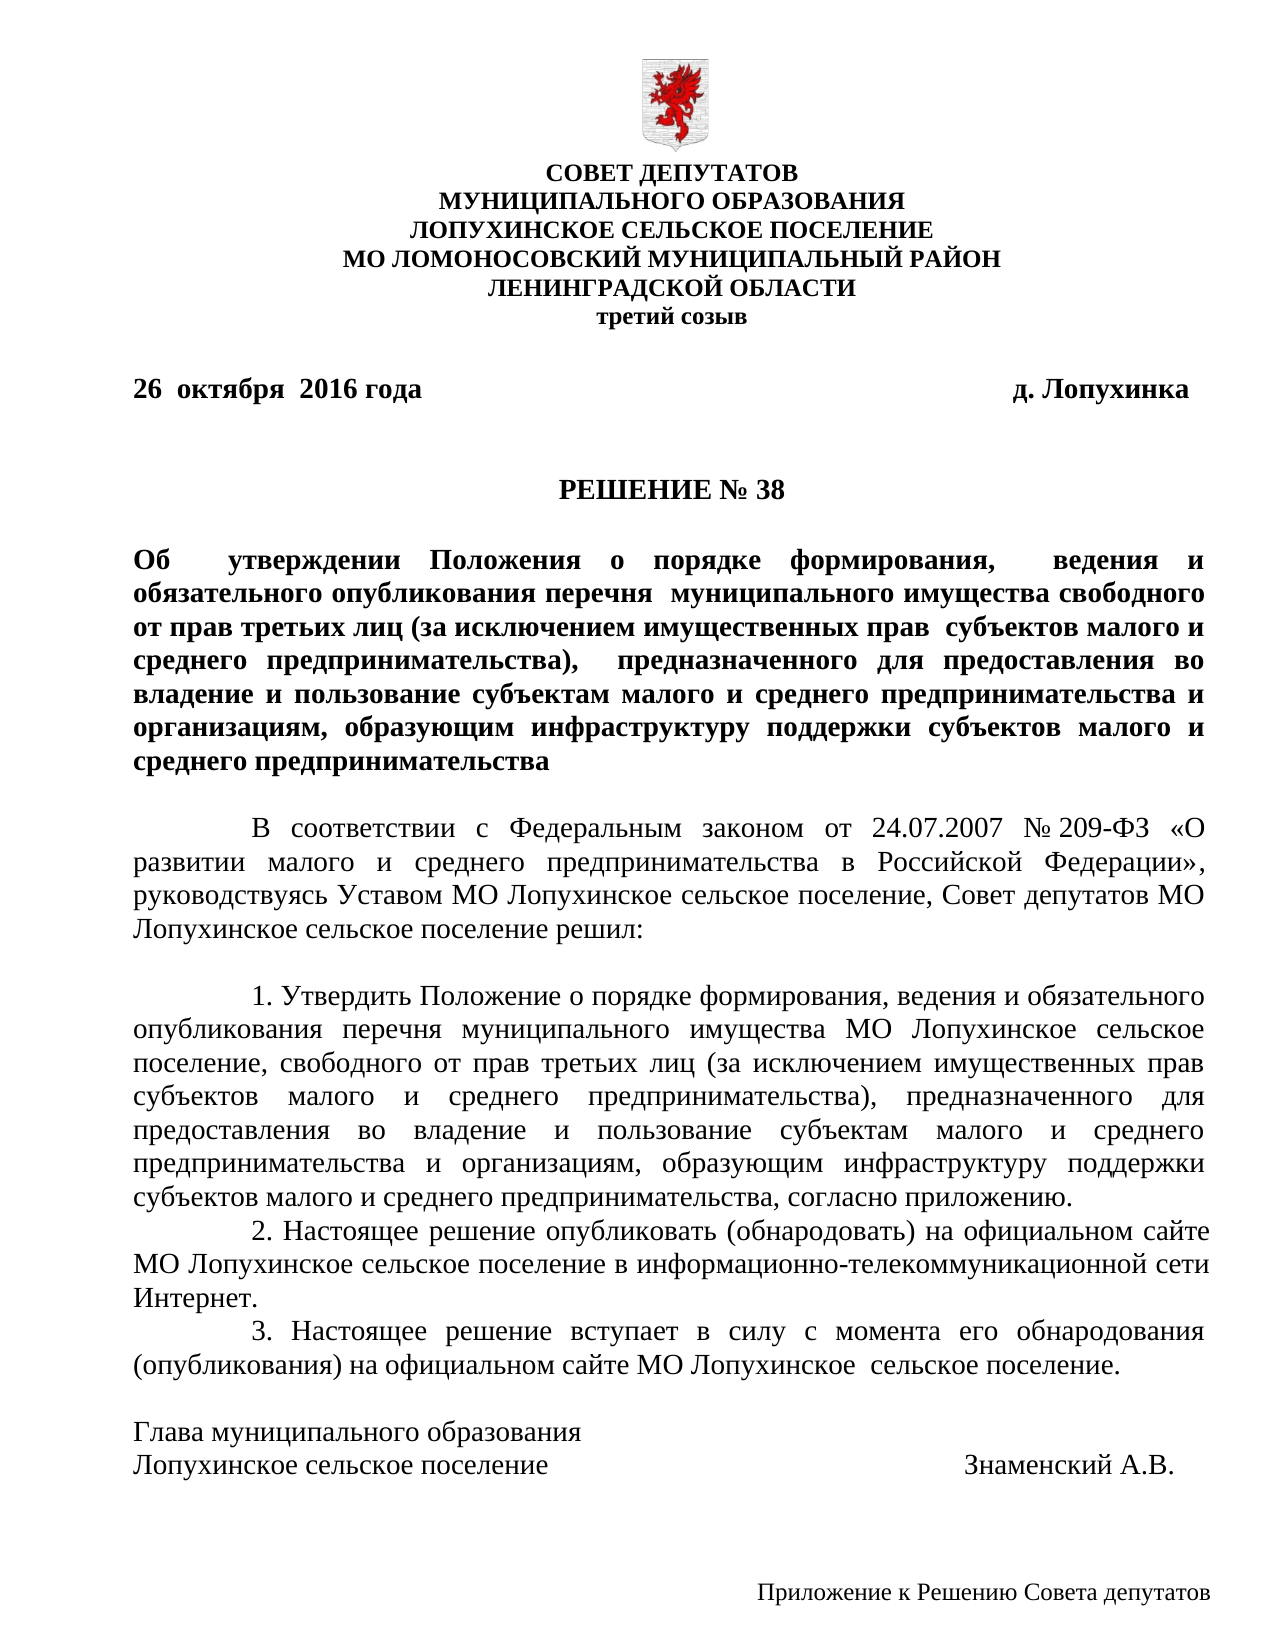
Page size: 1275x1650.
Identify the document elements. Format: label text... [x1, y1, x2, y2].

text 26 октября 2016 года д. Лопухинка [133, 368, 1211, 405]
text Об утверждении Положения о порядке формирования, ведения и обязательного опубликования перечня муниципального имущества свободного от прав третьих лиц (за исключением имущественных прав субъектов малого и среднего предпринимательства), предназначенного для предоставления во владение и пользование субъектам малого и среднего предпринимательства и организациям, образующим инфраструктуру поддержки субъектов малого и среднего предпринимательства [133, 542, 1206, 777]
text Глава муниципального образования [133, 1414, 1211, 1447]
text третий созыв [133, 301, 1211, 330]
text ЛЕНИНГРАДСКОЙ ОБЛАСТИ [133, 273, 1211, 301]
text МО ЛОМОНОСОВСКИЙ МУНИЦИПАЛЬНЫЙ РАЙОН [133, 244, 1211, 273]
text ЛОПУХИНСКОЕ СЕЛЬСКОЕ ПОСЕЛЕНИЕ [133, 215, 1211, 244]
text РЕШЕНИЕ № 38 [133, 472, 1211, 506]
text МУНИЦИПАЛЬНОГО ОБРАЗОВАНИЯ [133, 186, 1211, 215]
text В соответствии с Федеральным законом от 24.07.2007 № 209-ФЗ «О развитии малого и среднего предпринимательства в Российской Федерации», руководствуясь Уставом МО Лопухинское сельское поселение, Совет депутатов МО Лопухинское сельское поселение решил: [133, 810, 1206, 944]
text Приложение к Решению Совета депутатов [133, 1577, 1211, 1606]
text СОВЕТ ДЕПУТАТОВ [133, 158, 1211, 186]
picture [642, 59, 709, 152]
text 3. Настоящее решение вступает в силу с момента его обнародования (опубликования) на официальном сайте МО Лопухинское сельское поселение. [133, 1313, 1206, 1380]
text Лопухинское сельское поселение Знаменский А.В. [133, 1447, 1211, 1481]
list Утвердить Положение о порядке формирования, ведения и обязательного опубликования перечня муниципального имущества МО Лопухинское сельское поселение, свободного от прав третьих лиц (за исключением имущественных прав субъектов малого и среднего предпринимательства), предназначенного для предоставления во владение и пользование субъектам малого и среднего предпринимательства и организациям, образующим инфраструктуру поддержки субъектов малого и среднего предпринимательства, согласно приложению. [133, 978, 1206, 1213]
text 2. Настоящее решение опубликовать (обнародовать) на официальном сайте МО Лопухинское сельское поселение в информационно-телекоммуникационной сети Интернет. [133, 1213, 1211, 1313]
